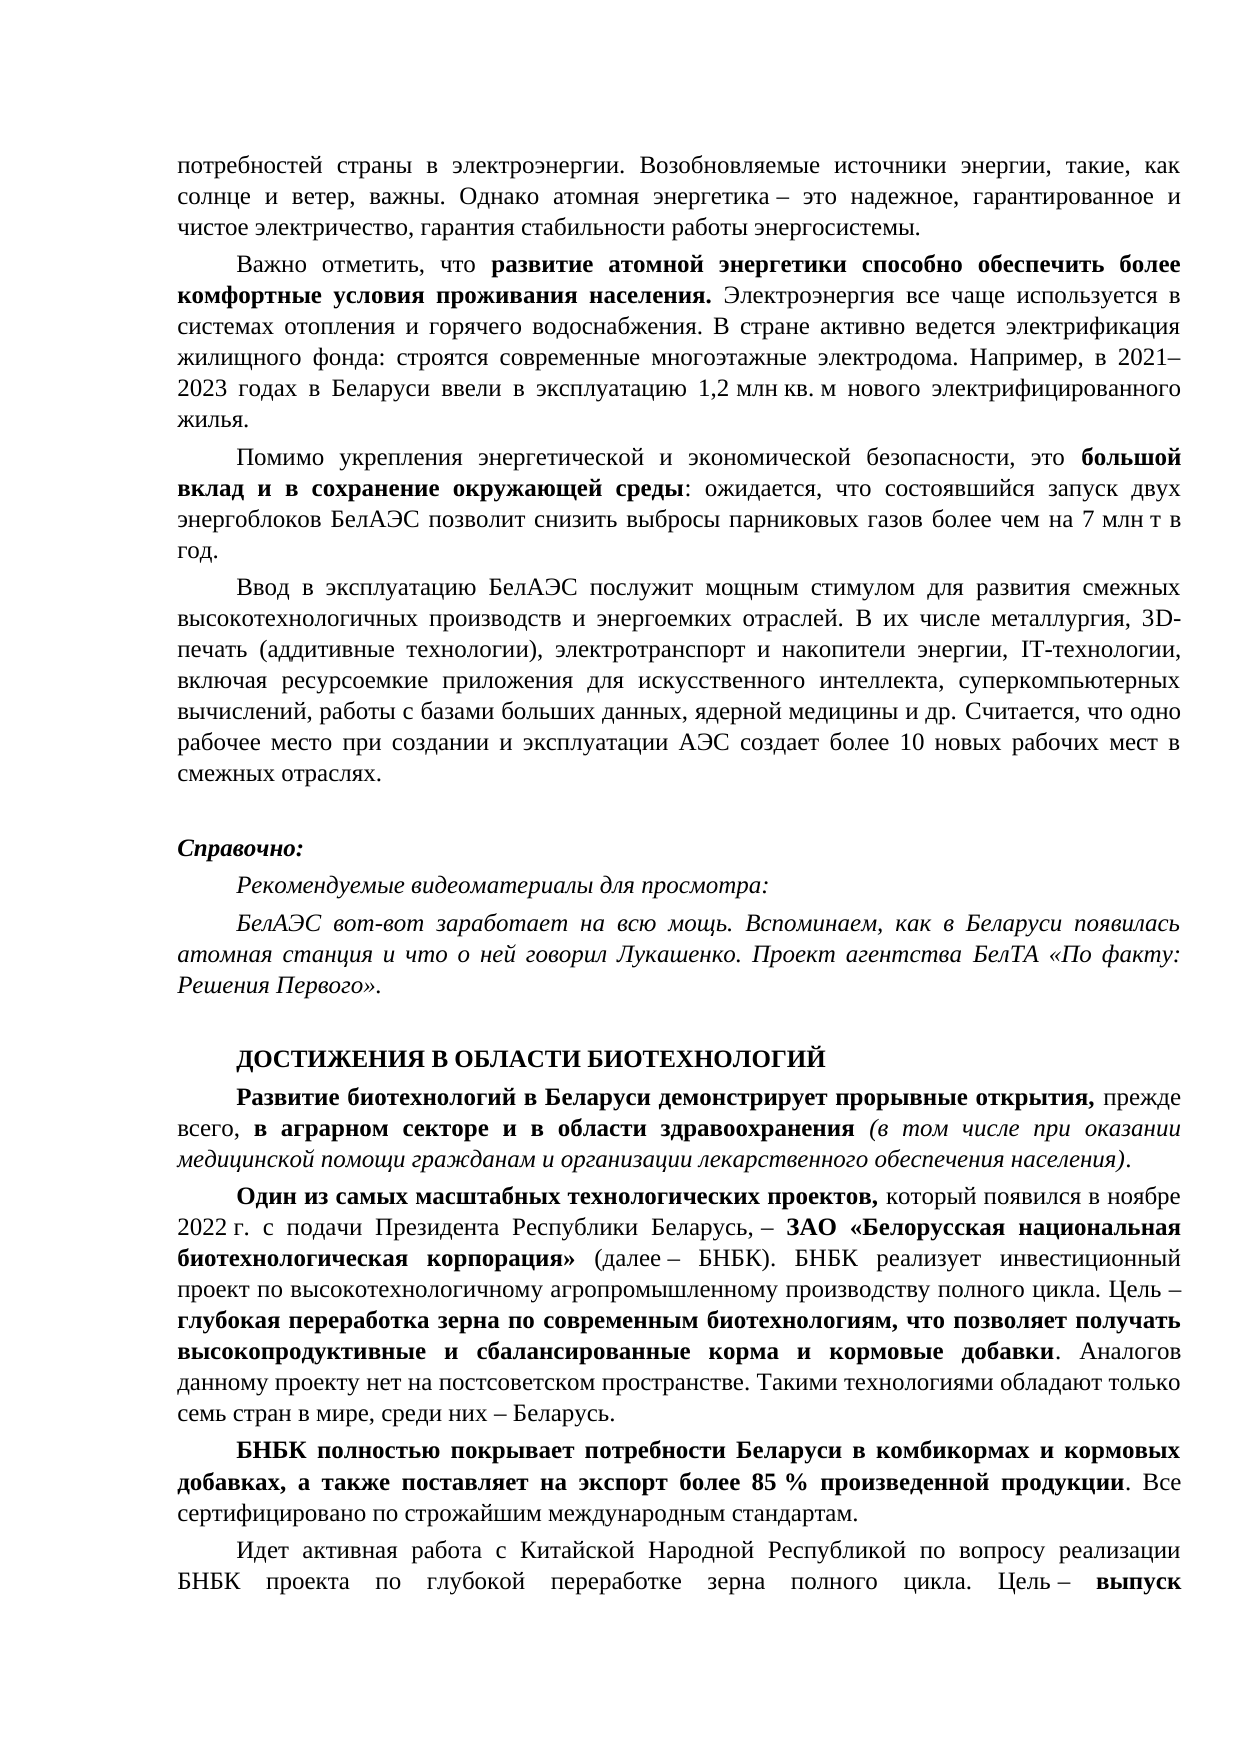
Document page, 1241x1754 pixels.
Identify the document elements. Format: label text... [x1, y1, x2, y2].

text Ввод в эксплуатацию БелАЭС послужит мощным стимулом для развития смежных высокотехнологичных производств и энергоемких отраслей. В их числе металлургия, 3D-печать (аддитивные технологии), электротранспорт и накопители энергии, IT-технологии, включая ресурсоемкие приложения для искусственного интеллекта, суперкомпьютерных вычислений, работы с базами больших данных, ядерной медицины и др. Считается, что одно рабочее место при создании и эксплуатации АЭС создает более 10 новых рабочих мест в смежных отраслях. [177, 572, 1181, 787]
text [177, 150, 1181, 241]
text Справочно: [177, 833, 1181, 862]
text БНБК полностью покрывает потребности Беларуси в комбикормах и кормовых добавках, а также поставляет на экспорт более 85 % произведенной продукции. Все сертифицировано по строжайшим международным стандартам. [177, 1436, 1181, 1526]
text Рекомендуемые видеоматериалы для просмотра: [177, 870, 1181, 899]
text Один из самых масштабных технологических проектов, который появился в ноябре 2022 г. с подачи Президента Республики Беларусь, – ЗАО «Белорусская национальная биотехнологическая корпорация» (далее – БНБК). БНБК реализует инвестиционный проект по высокотехнологичному агропромышленному производству полного цикла. Цель – глубокая переработка зерна по современным биотехнологиям, что позволяет получать высокопродуктивные и сбалансированные корма и кормовые добавки. Аналогов данному проекту нет на постсоветском пространстве. Такими технологиями обладают только семь стран в мире, среди них – Беларусь. [177, 1181, 1181, 1427]
text Помимо укрепления энергетической и экономической безопасности, это большой вклад и в сохранение окружающей среды: ожидается, что состоявшийся запуск двух энергоблоков БелАЭС позволит снизить выбросы парниковых газов более чем на 7 млн т в год. [177, 442, 1181, 564]
text БелАЭС вот-вот заработает на всю мощь. Вспоминаем, как в Беларуси появилась атомная станция и что о ней говорил Лукашенко. Проект агентства БелТА «По факту: Решения Первого». [177, 908, 1181, 998]
text ДОСТИЖЕНИЯ В ОБЛАСТИ БИОТЕХНОЛОГИЙ [177, 1044, 1181, 1073]
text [177, 1535, 1181, 1595]
text Развитие биотехнологий в Беларуси демонстрирует прорывные открытия, прежде всего, в аграрном секторе и в области здравоохранения (в том числе при оказании медицинской помощи гражданам и организации лекарственного обеспечения населения). [177, 1082, 1181, 1172]
text Важно отметить, что развитие атомной энергетики способно обеспечить более комфортные условия проживания населения. Электроэнергия все чаще используется в системах отопления и горячего водоснабжения. В стране активно ведется электрификация жилищного фонда: строятся современные многоэтажные электродома. Например, в 2021–2023 годах в Беларуси ввели в эксплуатацию 1,2 млн кв. м нового электрифицированного жилья. [177, 249, 1181, 433]
